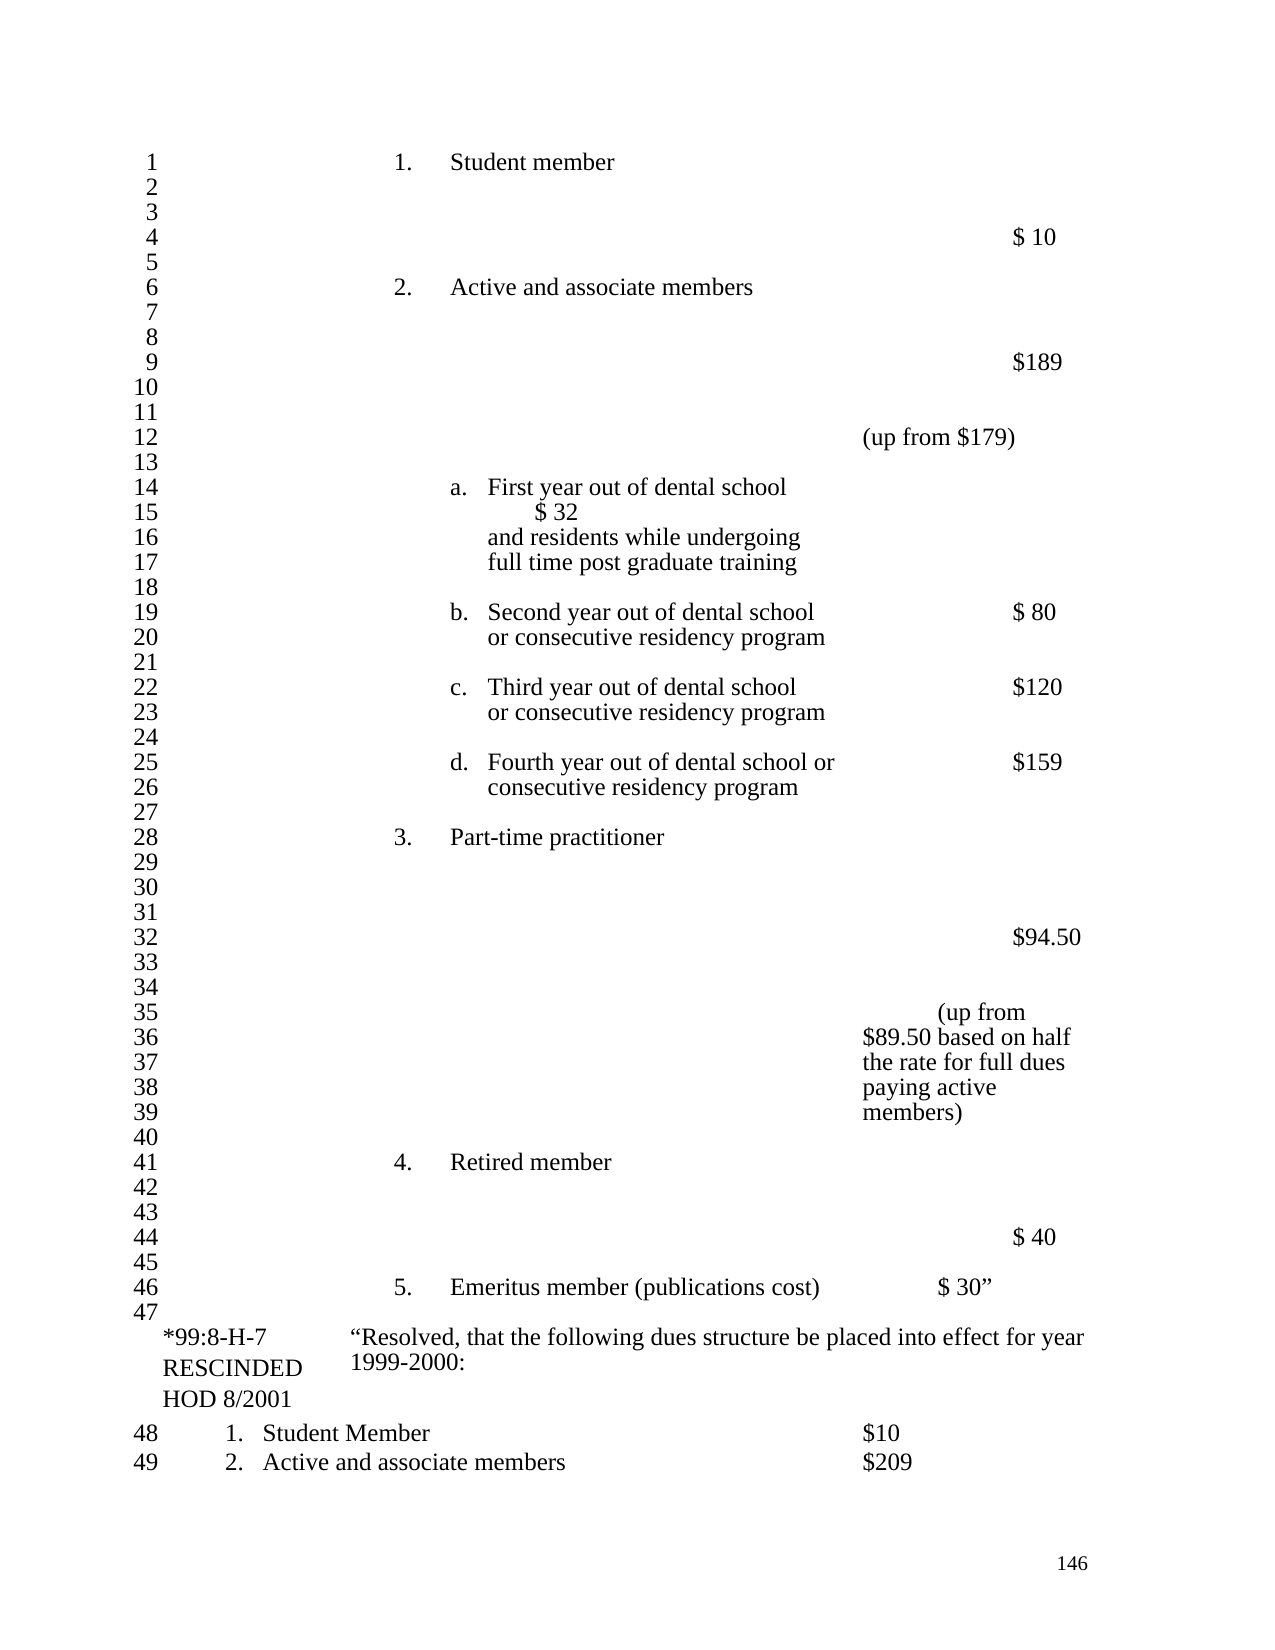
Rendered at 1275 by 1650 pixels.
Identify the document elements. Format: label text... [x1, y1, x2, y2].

list b. Second year out of dental school $ 80 [450, 600, 1087, 625]
text or consecutive residency program [487, 700, 1087, 725]
text (up from $179) [862, 425, 1087, 450]
list 5. Emeritus member (publications cost) $ 30” [394, 1275, 1087, 1300]
text c. Third year out of dental school $120 [450, 675, 1087, 700]
text (up from $89.50 based on half the rate for full dues paying active members) [187, 975, 1087, 1125]
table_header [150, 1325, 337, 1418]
text 4. Retired member $ 40 [394, 1150, 1087, 1250]
list Active and associate members $209 [225, 1447, 1087, 1476]
text full time post graduate training [487, 550, 1087, 575]
text 1. Student member $ 10 [394, 150, 1087, 250]
list 3. Part-time practitioner $94.50 [394, 825, 1087, 975]
text and residents while undergoing [487, 525, 1087, 550]
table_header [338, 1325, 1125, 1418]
list Student Member $10 [225, 1418, 1087, 1447]
text d. Fourth year out of dental school or $159 [450, 750, 1087, 775]
text or consecutive residency program [487, 625, 1087, 650]
list 2. Active and associate members $189 [394, 275, 1087, 425]
list a. First year out of dental school $ 32 [450, 475, 1087, 525]
text consecutive residency program [487, 775, 1087, 800]
